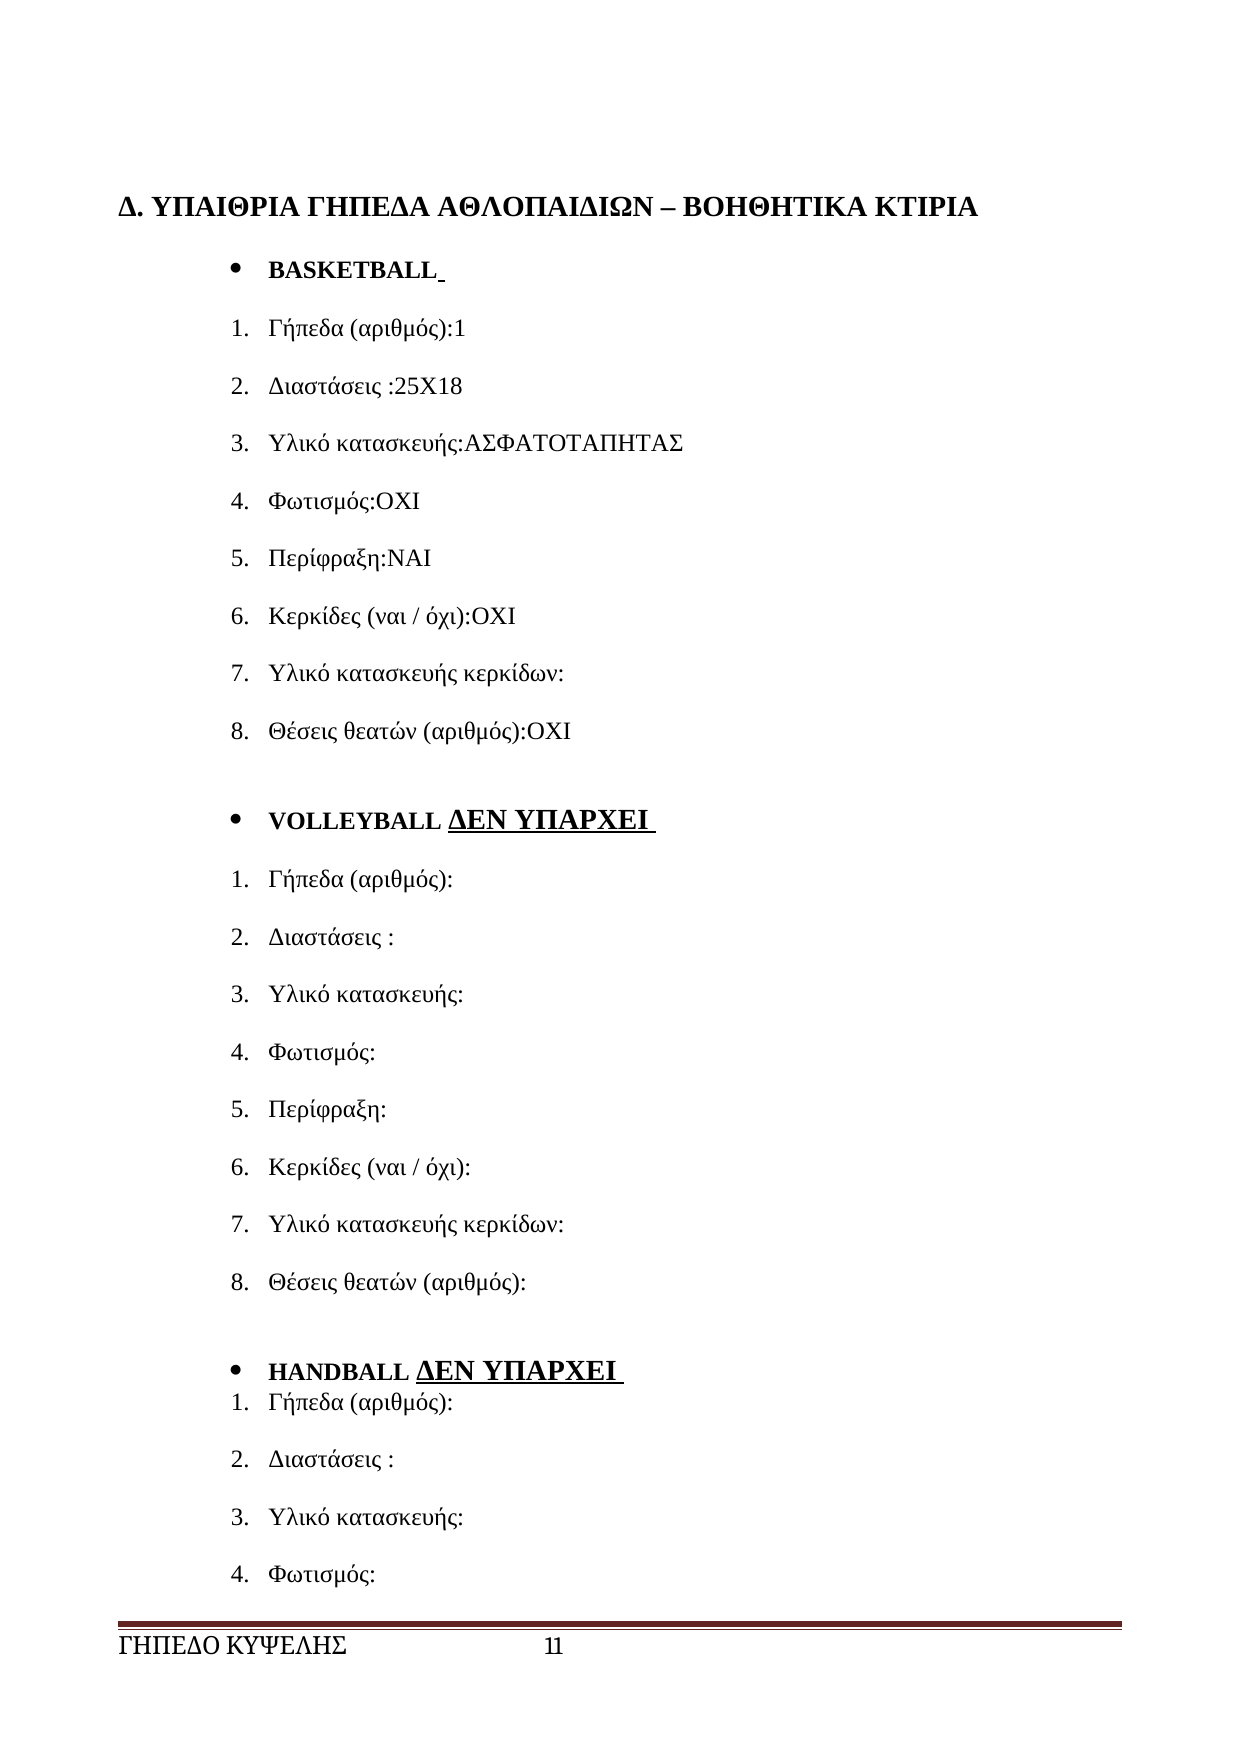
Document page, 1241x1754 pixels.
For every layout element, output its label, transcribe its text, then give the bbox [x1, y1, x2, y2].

list Διαστάσεις :25Χ18 [231, 371, 1122, 399]
subtitle Δ. ΥΠΑΙΘΡΙΑ ΓΗΠΕΔΑ ΑΘΛΟΠΑΙΔΙΩΝ – ΒΟΗΘΗΤΙΚΑ ΚΤΙΡΙΑ [118, 189, 1122, 222]
list Υλικό κατασκευής:ΑΣΦΑΤΟΤΑΠΗΤΑΣ [231, 428, 1122, 457]
list Διαστάσεις : [231, 1444, 1122, 1473]
list Φωτισμός: [231, 1559, 1122, 1588]
list Φωτισμός: [231, 1037, 1122, 1066]
list Υλικό κατασκευής κερκίδων: [231, 1209, 1122, 1238]
subtitle BASKETBALL [231, 251, 1122, 284]
list Γήπεδα (αριθμός): [231, 864, 1122, 893]
list Κερκίδες (ναι / όχι): [231, 1152, 1122, 1181]
list Θέσεις θεατών (αριθμός): [231, 1267, 1122, 1296]
list Φωτισμός:ΟΧΙ [231, 486, 1122, 514]
list Υλικό κατασκευής κερκίδων: [231, 658, 1122, 687]
list Γήπεδα (αριθμός): [231, 1387, 1122, 1416]
list Διαστάσεις : [231, 922, 1122, 951]
list Κερκίδες (ναι / όχι):ΟΧΙ [231, 601, 1122, 629]
subtitle HANDBALL ΔΕΝ ΥΠΑΡΧΕΙ [231, 1353, 1122, 1387]
subtitle VOLLEYBALL ΔΕΝ ΥΠΑΡΧΕΙ [231, 802, 1122, 836]
list Γήπεδα (αριθμός):1 [231, 313, 1122, 342]
list Θέσεις θεατών (αριθμός):ΟΧΙ [231, 716, 1122, 744]
list Υλικό κατασκευής: [231, 1502, 1122, 1531]
list Περίφραξη: [231, 1094, 1122, 1123]
list Περίφραξη:ΝΑΙ [231, 543, 1122, 572]
list Υλικό κατασκευής: [231, 979, 1122, 1008]
